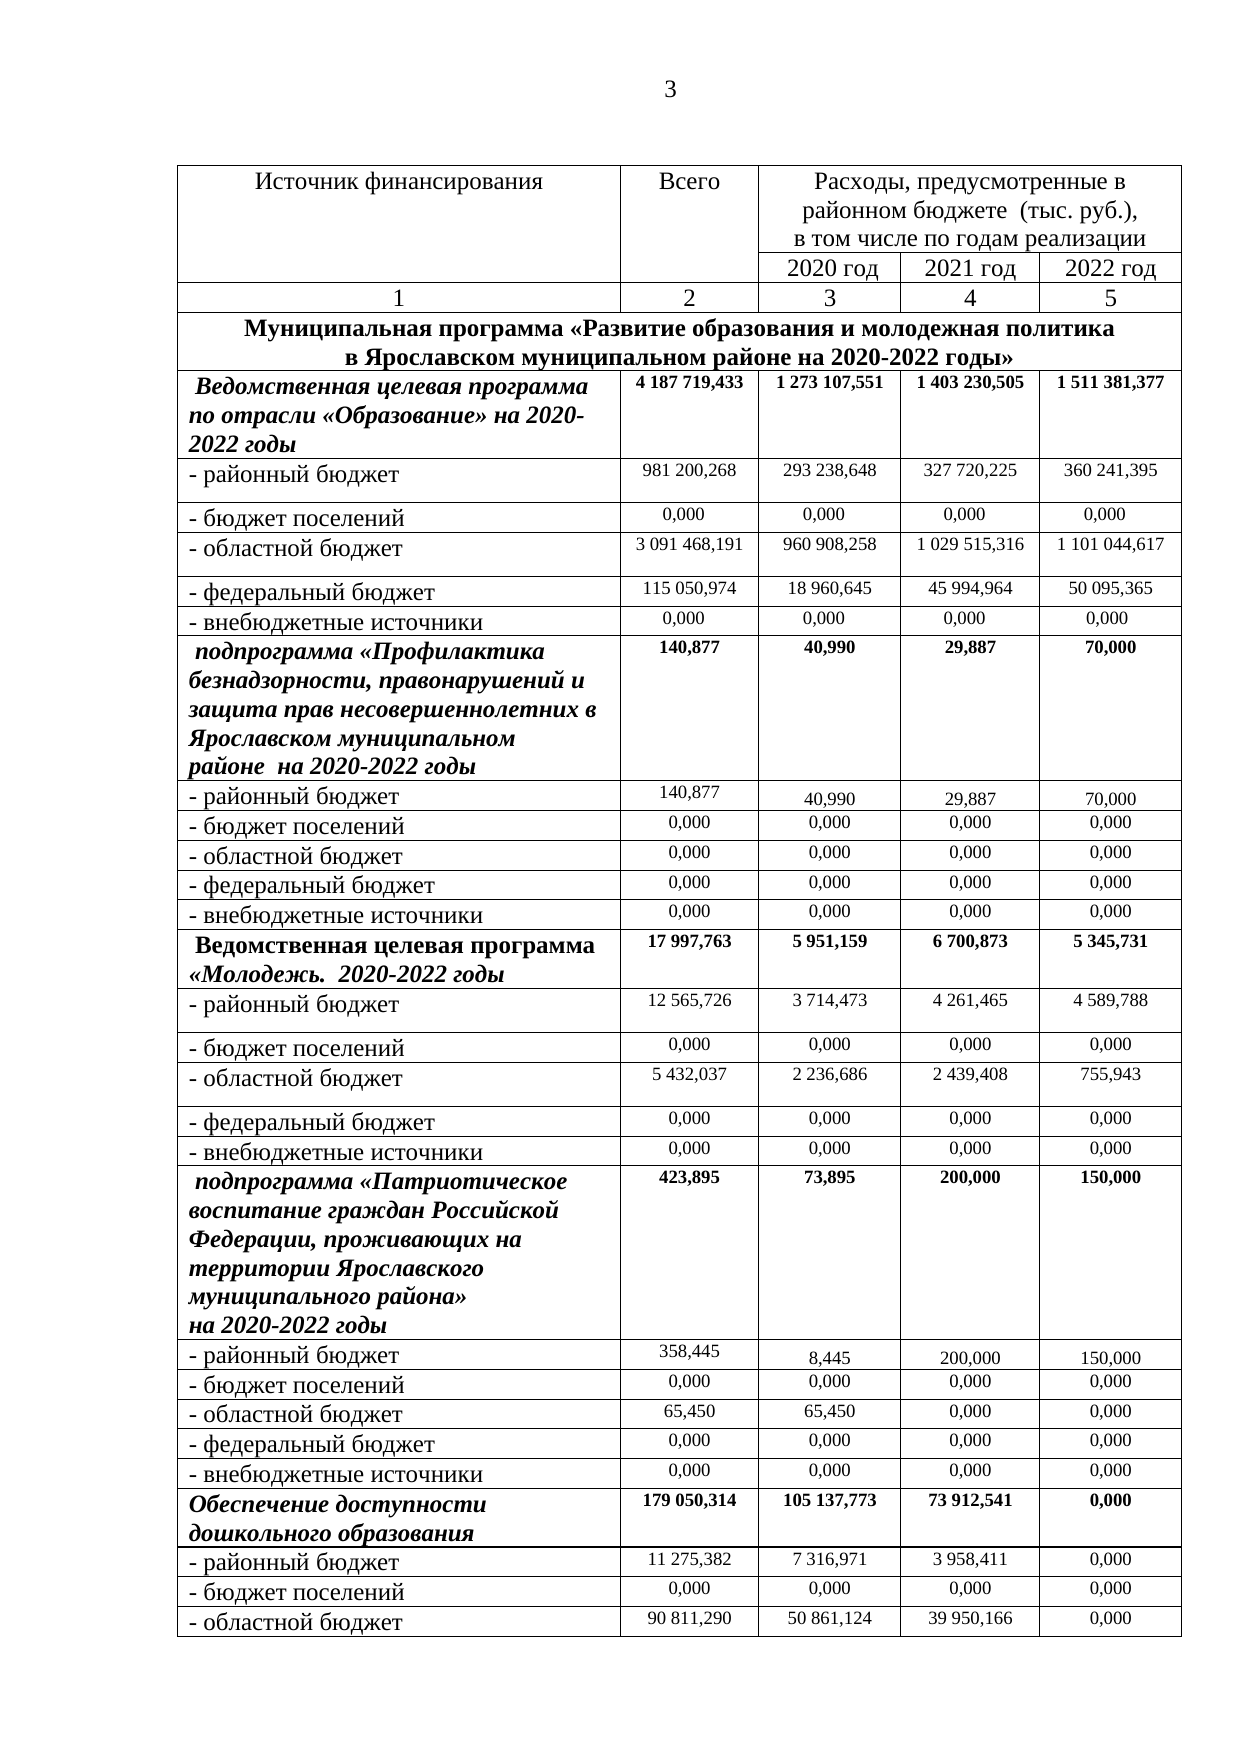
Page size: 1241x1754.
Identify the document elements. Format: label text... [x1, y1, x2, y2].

table_cell 73,895 [759, 1166, 900, 1339]
table_cell 150,000 [1040, 1340, 1181, 1369]
table_cell 1 273 107,551 [759, 371, 900, 458]
table_cell 11 275,382 [621, 1548, 758, 1576]
table_cell 1 029 515,316 [901, 533, 1039, 576]
table_cell 65,450 [759, 1400, 900, 1428]
table_cell - областной бюджет [178, 1607, 620, 1636]
table_cell 140,877 [621, 781, 758, 810]
table_cell - федеральный бюджет [178, 577, 620, 606]
table_cell 29,887 [901, 781, 1039, 810]
table_cell 423,895 [621, 1166, 758, 1339]
table_cell 6 700,873 [901, 930, 1039, 988]
table_cell 755,943 [1040, 1063, 1181, 1106]
table_cell - бюджет поселений [178, 1577, 620, 1606]
table_cell 50 095,365 [1040, 577, 1181, 606]
table_cell 0,000 [1040, 871, 1181, 899]
table_cell 0,000 [901, 1577, 1039, 1606]
table_cell 5 951,159 [759, 930, 900, 988]
table_cell 115 050,974 [621, 577, 758, 606]
table_cell 0,000 [759, 900, 900, 929]
table_header Всего [621, 166, 758, 282]
table_cell 0,000 [1040, 1607, 1181, 1636]
table_cell 2022 год [1040, 253, 1181, 282]
table_cell 2 236,686 [759, 1063, 900, 1106]
table_cell 0,000 [759, 1107, 900, 1136]
table_cell - внебюджетные источники [178, 607, 620, 635]
table_cell 1 511 381,377 [1040, 371, 1181, 458]
table_cell 0,000 [759, 607, 900, 635]
table_cell 0,000 [901, 841, 1039, 869]
table_cell 4 589,788 [1040, 989, 1181, 1032]
table_cell 40,990 [759, 636, 900, 780]
table_cell 5 432,037 [621, 1063, 758, 1106]
table_cell 0,000 [901, 1033, 1039, 1062]
table_cell 3 958,411 [901, 1548, 1039, 1576]
table_cell 0,000 [759, 1033, 900, 1062]
table_cell - областной бюджет [178, 533, 620, 576]
table_cell - федеральный бюджет [178, 1429, 620, 1458]
table_cell 358,445 [621, 1340, 758, 1369]
table_cell 2021 год [901, 253, 1039, 282]
table_cell Муниципальная программа «Развитие образования и молодежная политика в Ярославском муниципальном районе на 2020-2022 годы» [178, 313, 1181, 370]
table_cell - районный бюджет [178, 781, 620, 810]
table_cell 200,000 [901, 1340, 1039, 1369]
table_cell 293 238,648 [759, 459, 900, 502]
table_cell 0,000 [1040, 1107, 1181, 1136]
table_cell - федеральный бюджет [178, 871, 620, 899]
table_cell 0,000 [1040, 1548, 1181, 1576]
table_cell 0,000 [901, 1400, 1039, 1428]
table_cell 0,000 [759, 1429, 900, 1458]
table_cell 179 050,314 [621, 1489, 758, 1546]
table_cell - бюджет поселений [178, 1370, 620, 1398]
table_cell 0,000 [759, 871, 900, 899]
table_cell 8,445 [759, 1340, 900, 1369]
table_cell 50 861,124 [759, 1607, 900, 1636]
table_cell - бюджет поселений [178, 811, 620, 840]
table_cell 0,000 [1040, 1577, 1181, 1606]
table_cell - бюджет поселений [178, 1033, 620, 1062]
table_cell - бюджет поселений [178, 503, 620, 532]
table_cell - областной бюджет [178, 1400, 620, 1428]
table_cell - областной бюджет [178, 841, 620, 869]
table_cell - внебюджетные источники [178, 1459, 620, 1488]
table_cell 0,000 [1040, 607, 1181, 635]
table_cell 1 403 230,505 [901, 371, 1039, 458]
table_cell - внебюджетные источники [178, 900, 620, 929]
table_cell 3 714,473 [759, 989, 900, 1032]
table_cell 0,000 [621, 841, 758, 869]
table_cell 0,000 [1040, 1137, 1181, 1165]
table_cell 0,000 [1040, 1033, 1181, 1062]
table_cell 0,000 [621, 871, 758, 899]
table_cell 65,450 [621, 1400, 758, 1428]
table_cell 0,000 [901, 503, 1039, 532]
table_cell - районный бюджет [178, 1340, 620, 1369]
table_cell 70,000 [1040, 781, 1181, 810]
table_cell 105 137,773 [759, 1489, 900, 1546]
table_cell 0,000 [621, 1577, 758, 1606]
table_cell 4 261,465 [901, 989, 1039, 1032]
table_cell - районный бюджет [178, 989, 620, 1032]
table_cell 70,000 [1040, 636, 1181, 780]
table_cell 0,000 [901, 1137, 1039, 1165]
table_cell 0,000 [901, 900, 1039, 929]
table_cell 12 565,726 [621, 989, 758, 1032]
table_cell 0,000 [1040, 1429, 1181, 1458]
table_cell 0,000 [759, 1459, 900, 1488]
table_cell 39 950,166 [901, 1607, 1039, 1636]
table_cell 0,000 [1040, 900, 1181, 929]
table_cell Ведомственная целевая программа по отрасли «Образование» на 2020-2022 годы [178, 371, 620, 458]
table_cell 0,000 [621, 607, 758, 635]
table_cell - внебюджетные источники [178, 1137, 620, 1165]
table_cell 45 994,964 [901, 577, 1039, 606]
table_header Источник финансирования [178, 166, 620, 282]
table_cell - областной бюджет [178, 1063, 620, 1106]
table_header Расходы, предусмотренные в районном бюджете (тыс. руб.), в том числе по годам реализации [759, 166, 1181, 252]
table_cell 0,000 [621, 503, 758, 532]
table_cell - районный бюджет [178, 1548, 620, 1576]
table_cell 40,990 [759, 781, 900, 810]
table_cell 0,000 [759, 1137, 900, 1165]
table_cell 2 439,408 [901, 1063, 1039, 1106]
table_cell 3 091 468,191 [621, 533, 758, 576]
table_cell 0,000 [759, 503, 900, 532]
table_cell 0,000 [1040, 811, 1181, 840]
table_cell 7 316,971 [759, 1548, 900, 1576]
table_cell 327 720,225 [901, 459, 1039, 502]
table_cell 200,000 [901, 1166, 1039, 1339]
table_cell 0,000 [621, 1033, 758, 1062]
table_cell 2020 год [759, 253, 900, 282]
table_cell Ведомственная целевая программа «Молодежь. 2020-2022 годы [178, 930, 620, 988]
table_cell 0,000 [901, 1459, 1039, 1488]
table_cell 0,000 [621, 1107, 758, 1136]
table_cell 360 241,395 [1040, 459, 1181, 502]
table_cell 960 908,258 [759, 533, 900, 576]
table_cell 0,000 [759, 1370, 900, 1398]
table_cell 1 101 044,617 [1040, 533, 1181, 576]
table_cell 0,000 [621, 1429, 758, 1458]
table_cell - районный бюджет [178, 459, 620, 502]
table_cell 2 [621, 283, 758, 312]
table_cell 0,000 [759, 811, 900, 840]
table_cell 4 [901, 283, 1039, 312]
table_cell 0,000 [759, 1577, 900, 1606]
table_cell 150,000 [1040, 1166, 1181, 1339]
table_cell 29,887 [901, 636, 1039, 780]
table_cell 0,000 [901, 811, 1039, 840]
table_cell 17 997,763 [621, 930, 758, 988]
table_cell 0,000 [901, 1370, 1039, 1398]
table_cell Обеспечение доступности дошкольного образования [178, 1489, 620, 1546]
table_cell 73 912,541 [901, 1489, 1039, 1546]
table_cell - федеральный бюджет [178, 1107, 620, 1136]
table_cell 0,000 [901, 607, 1039, 635]
table_cell 0,000 [621, 811, 758, 840]
table_cell 90 811,290 [621, 1607, 758, 1636]
table_cell 981 200,268 [621, 459, 758, 502]
table_cell 0,000 [621, 1370, 758, 1398]
table_cell подпрограмма «Патриотическое воспитание граждан Российской Федерации, проживающих на территории Ярославского муниципального района» на 2020-2022 годы [178, 1166, 620, 1339]
table_cell 0,000 [1040, 503, 1181, 532]
table_cell 0,000 [901, 871, 1039, 899]
table_cell 0,000 [1040, 841, 1181, 869]
table_cell 0,000 [759, 841, 900, 869]
table_cell подпрограмма «Профилактика безнадзорности, правонарушений и защита прав несовершеннолетних в Ярославском муниципальном районе на 2020-2022 годы [178, 636, 620, 780]
table_cell 18 960,645 [759, 577, 900, 606]
table_cell 5 345,731 [1040, 930, 1181, 988]
table_cell 0,000 [901, 1107, 1039, 1136]
table_cell 3 [759, 283, 900, 312]
table_cell 0,000 [1040, 1400, 1181, 1428]
table_cell 4 187 719,433 [621, 371, 758, 458]
table_cell 0,000 [621, 900, 758, 929]
table_cell 0,000 [621, 1459, 758, 1488]
table_cell 0,000 [1040, 1370, 1181, 1398]
table_cell 0,000 [1040, 1459, 1181, 1488]
table_cell 5 [1040, 283, 1181, 312]
table_cell 0,000 [901, 1429, 1039, 1458]
table_cell 1 [178, 283, 620, 312]
table_cell 0,000 [1040, 1489, 1181, 1546]
table_cell 0,000 [621, 1137, 758, 1165]
table_cell 140,877 [621, 636, 758, 780]
